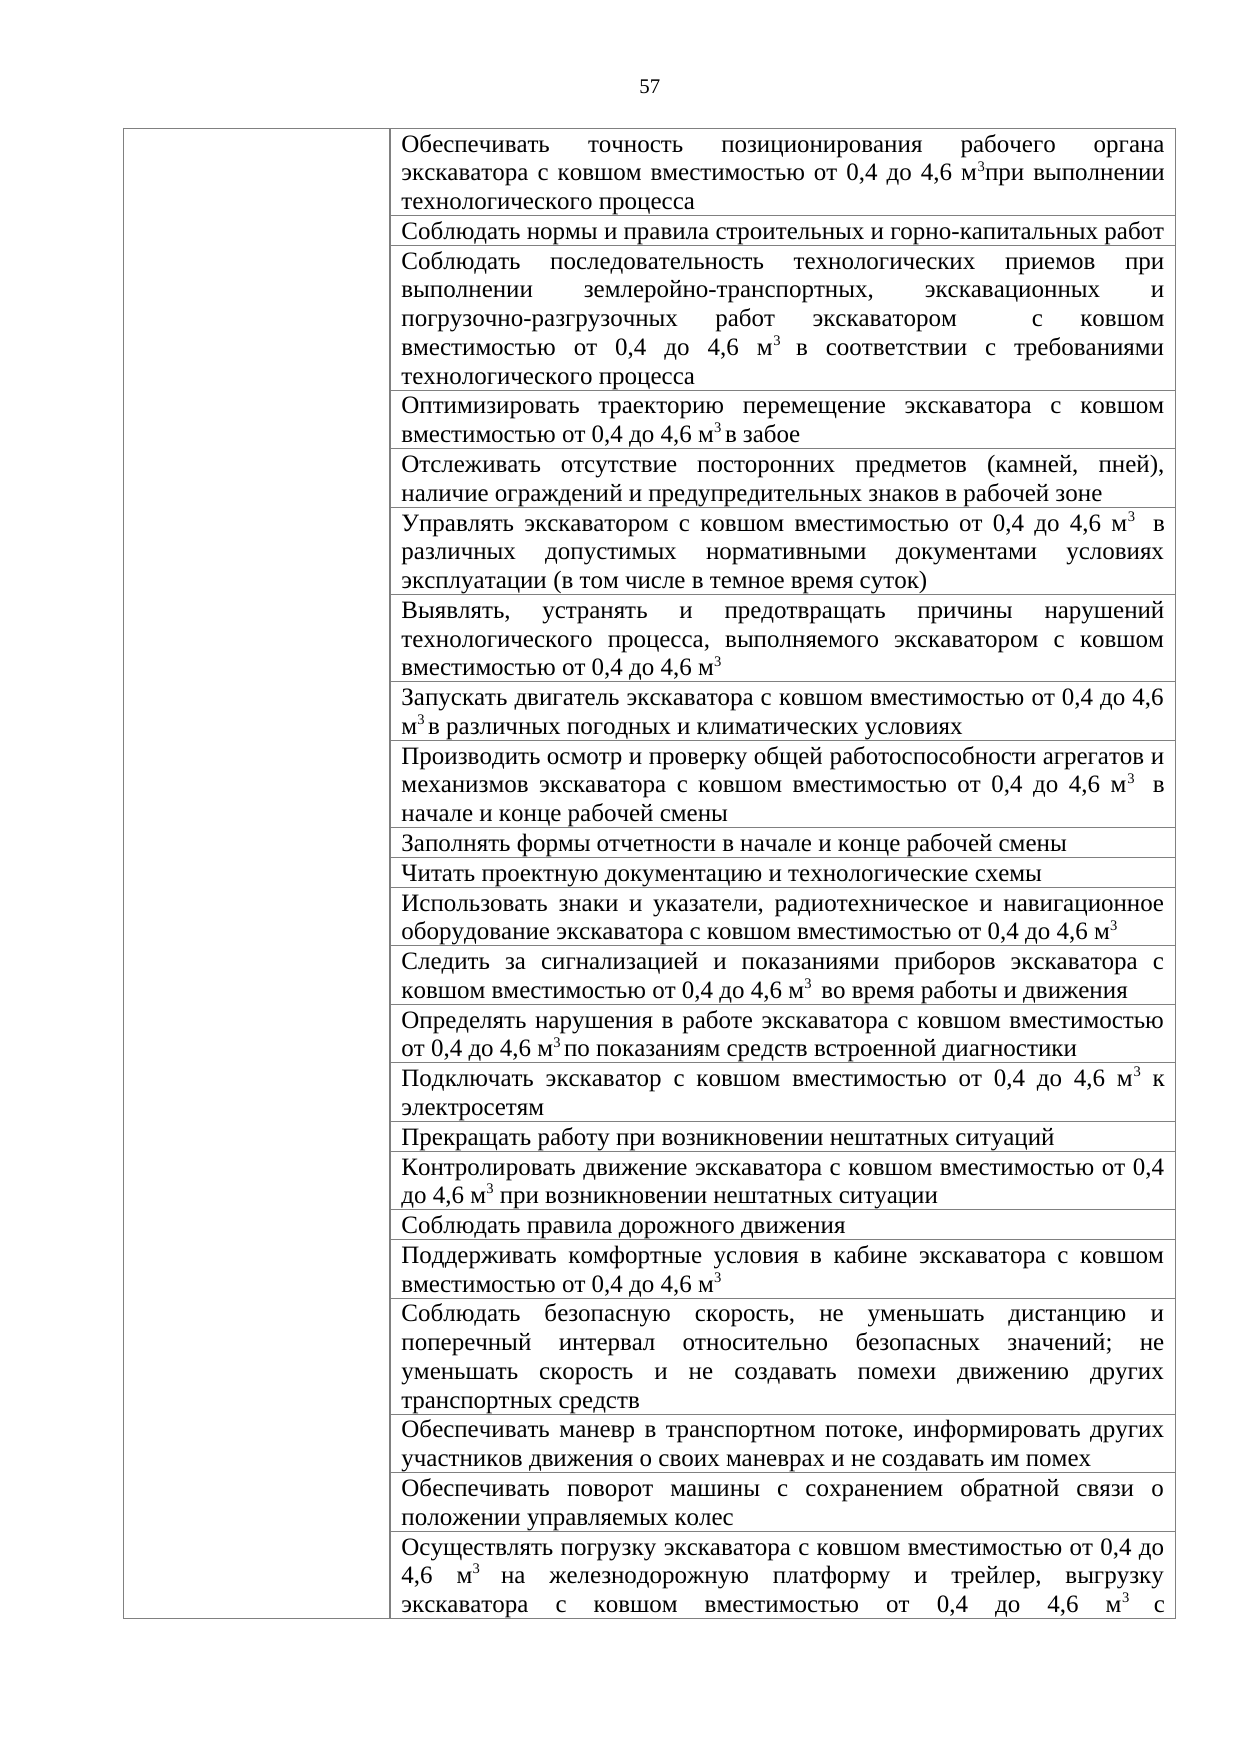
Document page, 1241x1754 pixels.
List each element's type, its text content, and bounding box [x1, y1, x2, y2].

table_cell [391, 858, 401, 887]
table_cell Обеспечивать маневр в транспортном потоке, информировать других участников движения о своих маневрах и не создавать им помех [391, 1415, 1175, 1472]
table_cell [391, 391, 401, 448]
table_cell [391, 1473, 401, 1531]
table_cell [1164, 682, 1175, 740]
table_cell Определять нарушения в работе экскаватора с ковшом вместимостью от 0,4 до 4,6 м3 по показаниям средств встроенной диагностики [391, 1005, 1175, 1062]
table_cell Поддерживать комфортные условия в кабине экскаватора с ковшом вместимостью от 0,4 до 4,6 м3 [391, 1240, 1175, 1297]
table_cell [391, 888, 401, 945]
table_cell Прекращать работу при возникновении нештатных ситуаций [391, 1122, 1175, 1151]
table_cell Контролировать движение экскаватора с ковшом вместимостью от 0,4 до 4,6 м3 при возникновении нештатных ситуации [391, 1152, 1175, 1209]
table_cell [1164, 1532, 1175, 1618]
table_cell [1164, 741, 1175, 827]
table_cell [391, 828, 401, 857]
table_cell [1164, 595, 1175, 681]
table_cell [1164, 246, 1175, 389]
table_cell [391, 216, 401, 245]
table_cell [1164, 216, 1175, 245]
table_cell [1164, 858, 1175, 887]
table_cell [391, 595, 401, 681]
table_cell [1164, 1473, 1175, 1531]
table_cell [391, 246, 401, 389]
table_cell Соблюдать правила дорожного движения [391, 1210, 1175, 1239]
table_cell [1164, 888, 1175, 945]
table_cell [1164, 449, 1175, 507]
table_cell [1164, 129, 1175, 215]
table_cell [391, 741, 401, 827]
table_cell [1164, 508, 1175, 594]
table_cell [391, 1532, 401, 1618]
table_cell Следить за сигнализацией и показаниями приборов экскаватора с ковшом вместимостью от 0,4 до 4,6 м3 во время работы и движения [391, 946, 1175, 1004]
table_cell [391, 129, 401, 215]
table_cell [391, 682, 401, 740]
table_cell Подключать экскаватор с ковшом вместимостью от 0,4 до 4,6 м3 к электросетям [391, 1063, 1175, 1121]
table_cell Соблюдать безопасную скорость, не уменьшать дистанцию и поперечный интервал относительно безопасных значений; не уменьшать скорость и не создавать помехи движению других транспортных средств [391, 1299, 1175, 1413]
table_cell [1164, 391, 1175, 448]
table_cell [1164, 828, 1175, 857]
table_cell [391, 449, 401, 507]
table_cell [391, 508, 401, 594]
